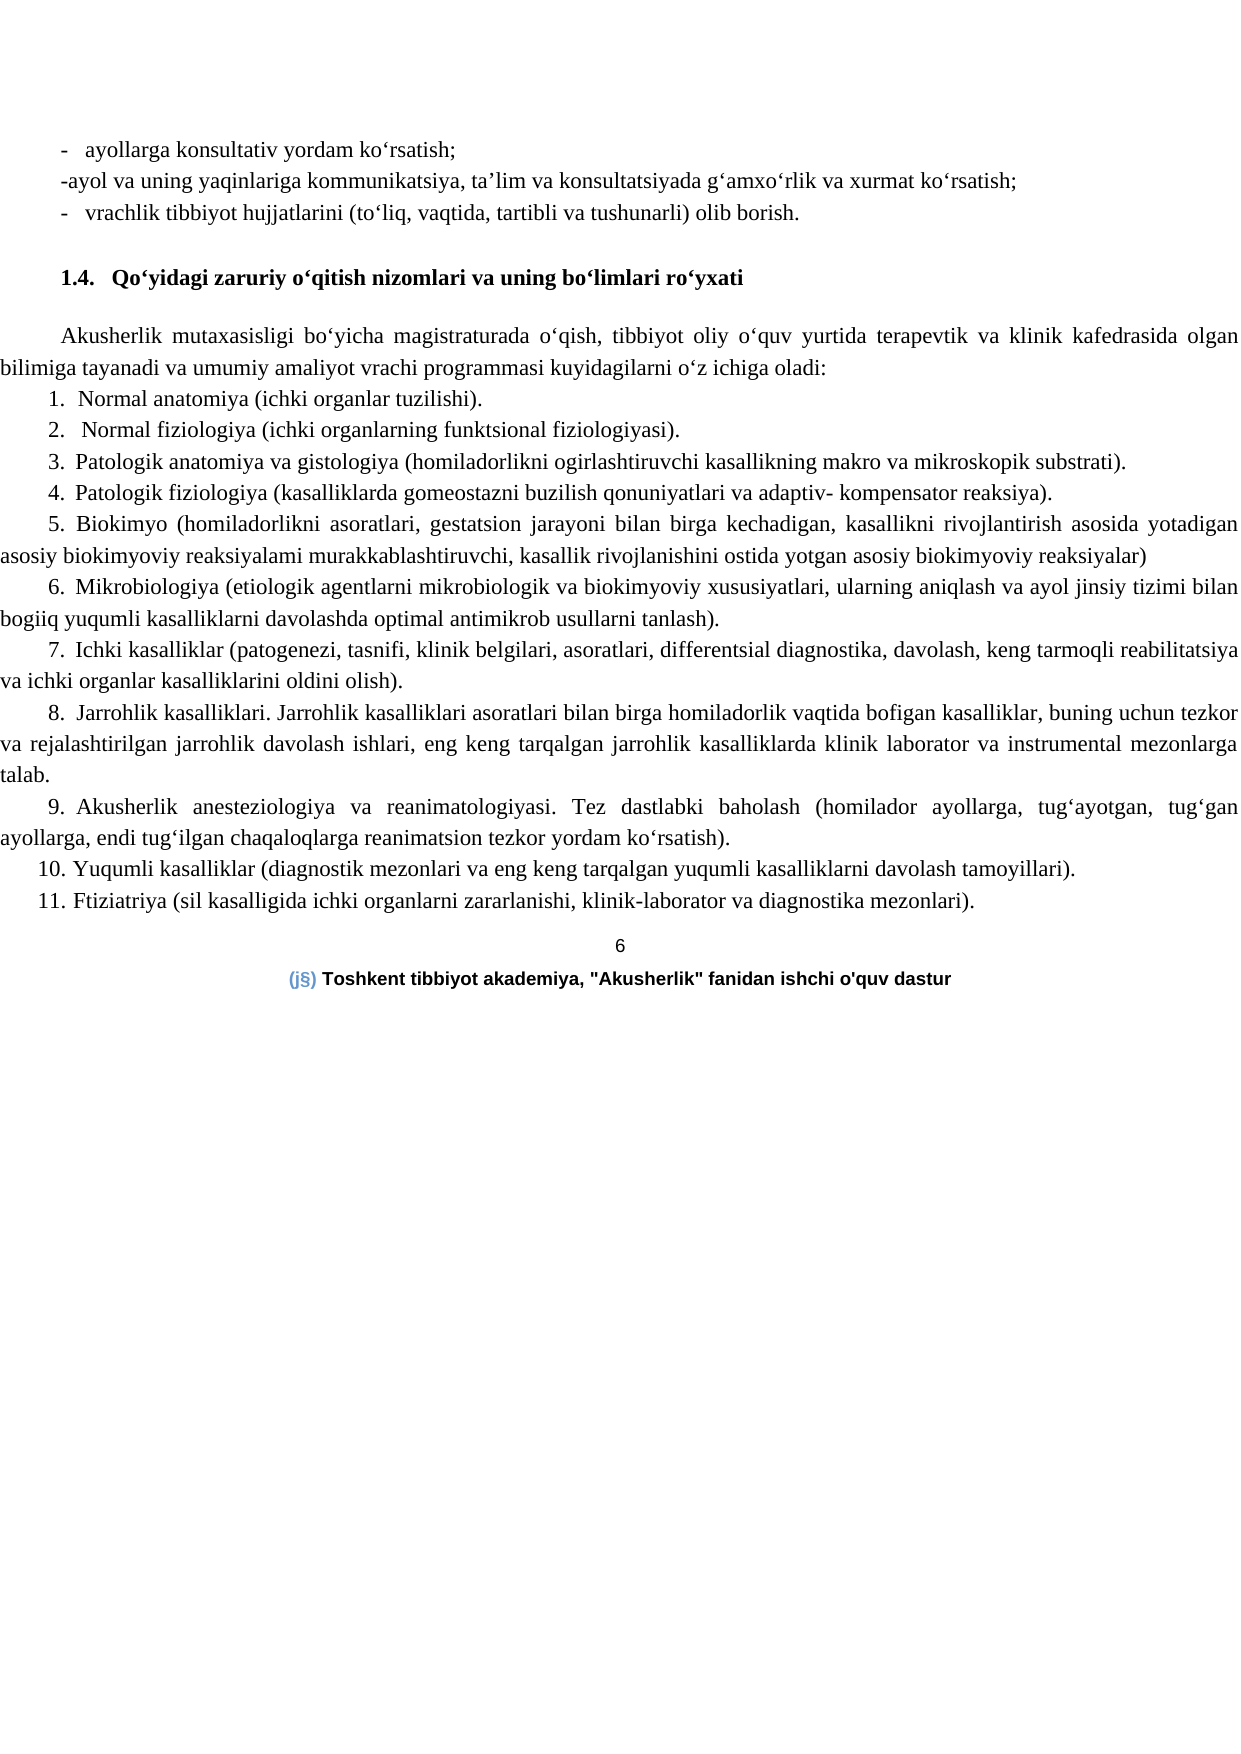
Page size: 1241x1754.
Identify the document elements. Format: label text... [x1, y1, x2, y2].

list ayollarga konsultativ yordam ko‘rsatish; [0, 132, 1240, 164]
list Qo‘yidagi zaruriy o‘qitish nizomlari va uning bo‘limlari ro‘yxati [0, 265, 1240, 290]
text 6 [0, 935, 1240, 956]
list Akusherlik anesteziologiya va reanimatologiyasi. Tez dastlabki baholash (homilador ayollarga, tug‘ayotgan, tug‘gan ayollarga, endi tug‘ilgan chaqaloqlarga reanimatsion tezkor yordam ko‘rsatish). [0, 789, 1240, 852]
text (j§) Toshkent tibbiyot akademiya, "Akusherlik" fanidan ishchi o'quv dastur [0, 969, 1240, 989]
list Ftiziatriya (sil kasalligida ichki organlarni zararlanishi, klinik-laborator va diagnostika mezonlari). [0, 883, 1240, 914]
list Normal fiziologiya (ichki organlarning funktsional fiziologiyasi). [0, 413, 1240, 444]
list Biokimyo (homiladorlikni asoratlari, gestatsion jarayoni bilan birga kechadigan, kasallikni rivojlantirish asosida yotadigan asosiy biokimyoviy reaksiyalami murakkablashtiruvchi, kasallik rivojlanishini ostida yotgan asosiy biokimyoviy reaksiyalar) [0, 507, 1240, 569]
list Mikrobiologiya (etiologik agentlarni mikrobiologik va biokimyoviy xususiyatlari, ularning aniqlash va ayol jinsiy tizimi bilan bogiiq yuqumli kasalliklarni davolashda optimal antimikrob usullarni tanlash). [0, 569, 1240, 632]
list Jarrohlik kasalliklari. Jarrohlik kasalliklari asoratlari bilan birga homiladorlik vaqtida bofigan kasalliklar, buning uchun tezkor va rejalashtirilgan jarrohlik davolash ishlari, eng keng tarqalgan jarrohlik kasalliklarda klinik laborator va instrumental mezonlarga talab. [0, 695, 1240, 789]
list vrachlik tibbiyot hujjatlarini (to‘liq, vaqtida, tartibli va tushunarli) olib borish. [0, 195, 1240, 227]
list Patologik fiziologiya (kasalliklarda gomeostazni buzilish qonuniyatlari va adaptiv- kompensator reaksiya). [0, 476, 1240, 507]
text -ayol va uning yaqinlariga kommunikatsiya, ta’lim va konsultatsiyada g‘amxo‘rlik va xurmat ko‘rsatish; [0, 164, 1240, 195]
list Patologik anatomiya va gistologiya (homiladorlikni ogirlashtiruvchi kasallikning makro va mikroskopik substrati). [0, 444, 1240, 476]
text Akusherlik mutaxasisligi bo‘yicha magistraturada o‘qish, tibbiyot oliy o‘quv yurtida terapevtik va klinik kafedrasida olgan bilimiga tayanadi va umumiy amaliyot vrachi programmasi kuyidagilarni o‘z ichiga oladi: [0, 319, 1240, 381]
list Normal anatomiya (ichki organlar tuzilishi). [0, 381, 1240, 413]
list Ichki kasalliklar (patogenezi, tasnifi, klinik belgilari, asoratlari, differentsial diagnostika, davolash, keng tarmoqli reabilitatsiya va ichki organlar kasalliklarini oldini olish). [0, 632, 1240, 695]
list Yuqumli kasalliklar (diagnostik mezonlari va eng keng tarqalgan yuqumli kasalliklarni davolash tamoyillari). [0, 852, 1240, 883]
